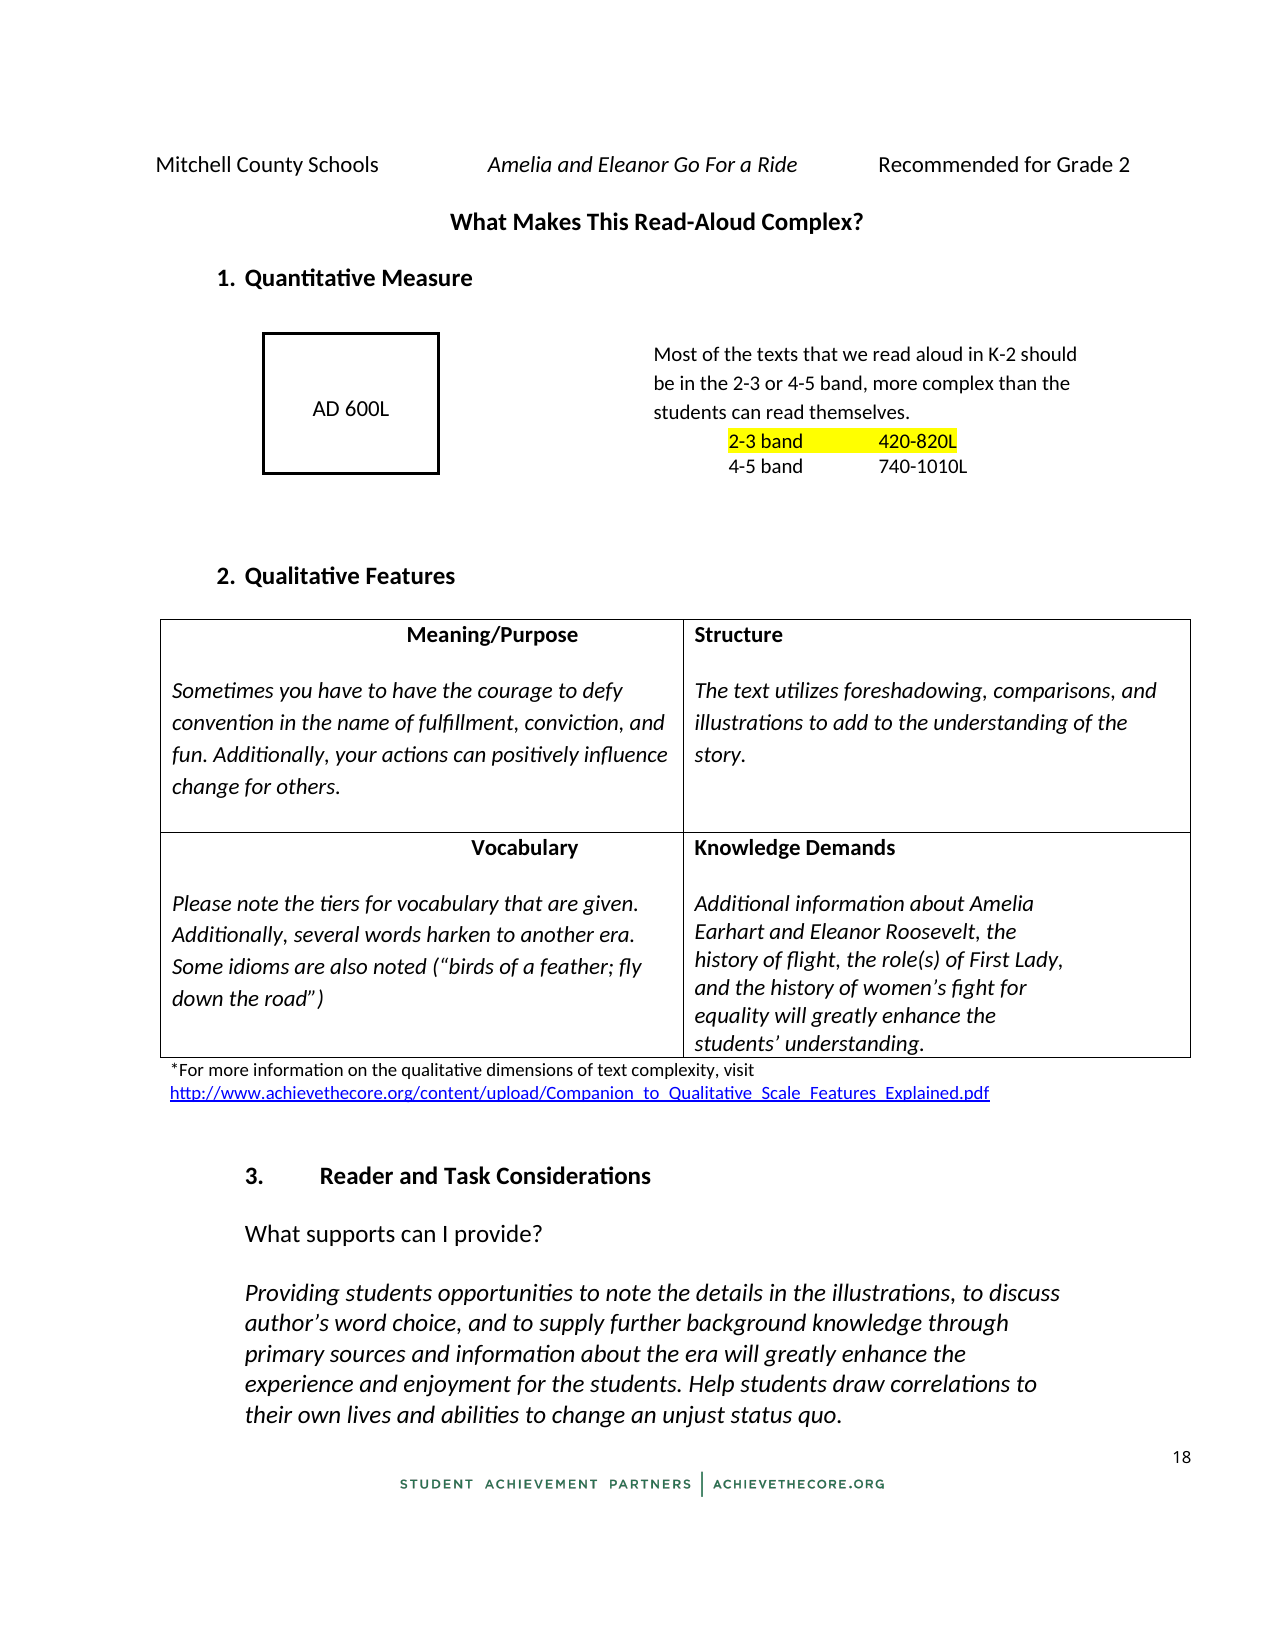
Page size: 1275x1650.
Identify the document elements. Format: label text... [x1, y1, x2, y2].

list *For more information on the qualitative dimensions of text complexity, visit http://www.achievethecore.org/content/upload/Companion_to_Qualitative_Scale_Features_Explained.pdf [169, 1058, 1191, 1104]
list Reader and Task Considerations [244, 1160, 1078, 1190]
table_header Meaning/Purpose Sometimes you have to have the courage to defy convention in the name of fulfillment, conviction, and fun. Additionally, your actions can positively influence change for others. [161, 620, 683, 832]
list Qualitative Features [160, 561, 1097, 591]
table_header Structure The text utilizes foreshadowing, comparisons, and illustrations to add to the understanding of the story. [684, 620, 1190, 832]
picture [389, 1468, 897, 1500]
table_cell Knowledge Demands Additional information about Amelia Earhart and Eleanor Roosevelt, the history of flight, the role(s) of First Lady, and the history of women’s fight for equality will greatly enhance the students’ understanding. [684, 833, 1190, 1057]
table_cell Vocabulary Please note the tiers for vocabulary that are given. Additionally, several words harken to another era. Some idioms are also noted (“birds of a feather; fly down the road”) [161, 833, 683, 1057]
text Providing students opportunities to note the details in the illustrations, to discuss author’s word choice, and to supply further background knowledge through primary sources and information about the era will greatly enhance the experience and enjoyment for the students. Help students draw correlations to their own lives and abilities to change an unjust status quo. [244, 1277, 1078, 1429]
text What supports can I provide? [244, 1218, 1078, 1249]
text What Makes This Read-Aloud Complex? [160, 206, 1097, 237]
list Quantitative Measure [160, 262, 1097, 292]
